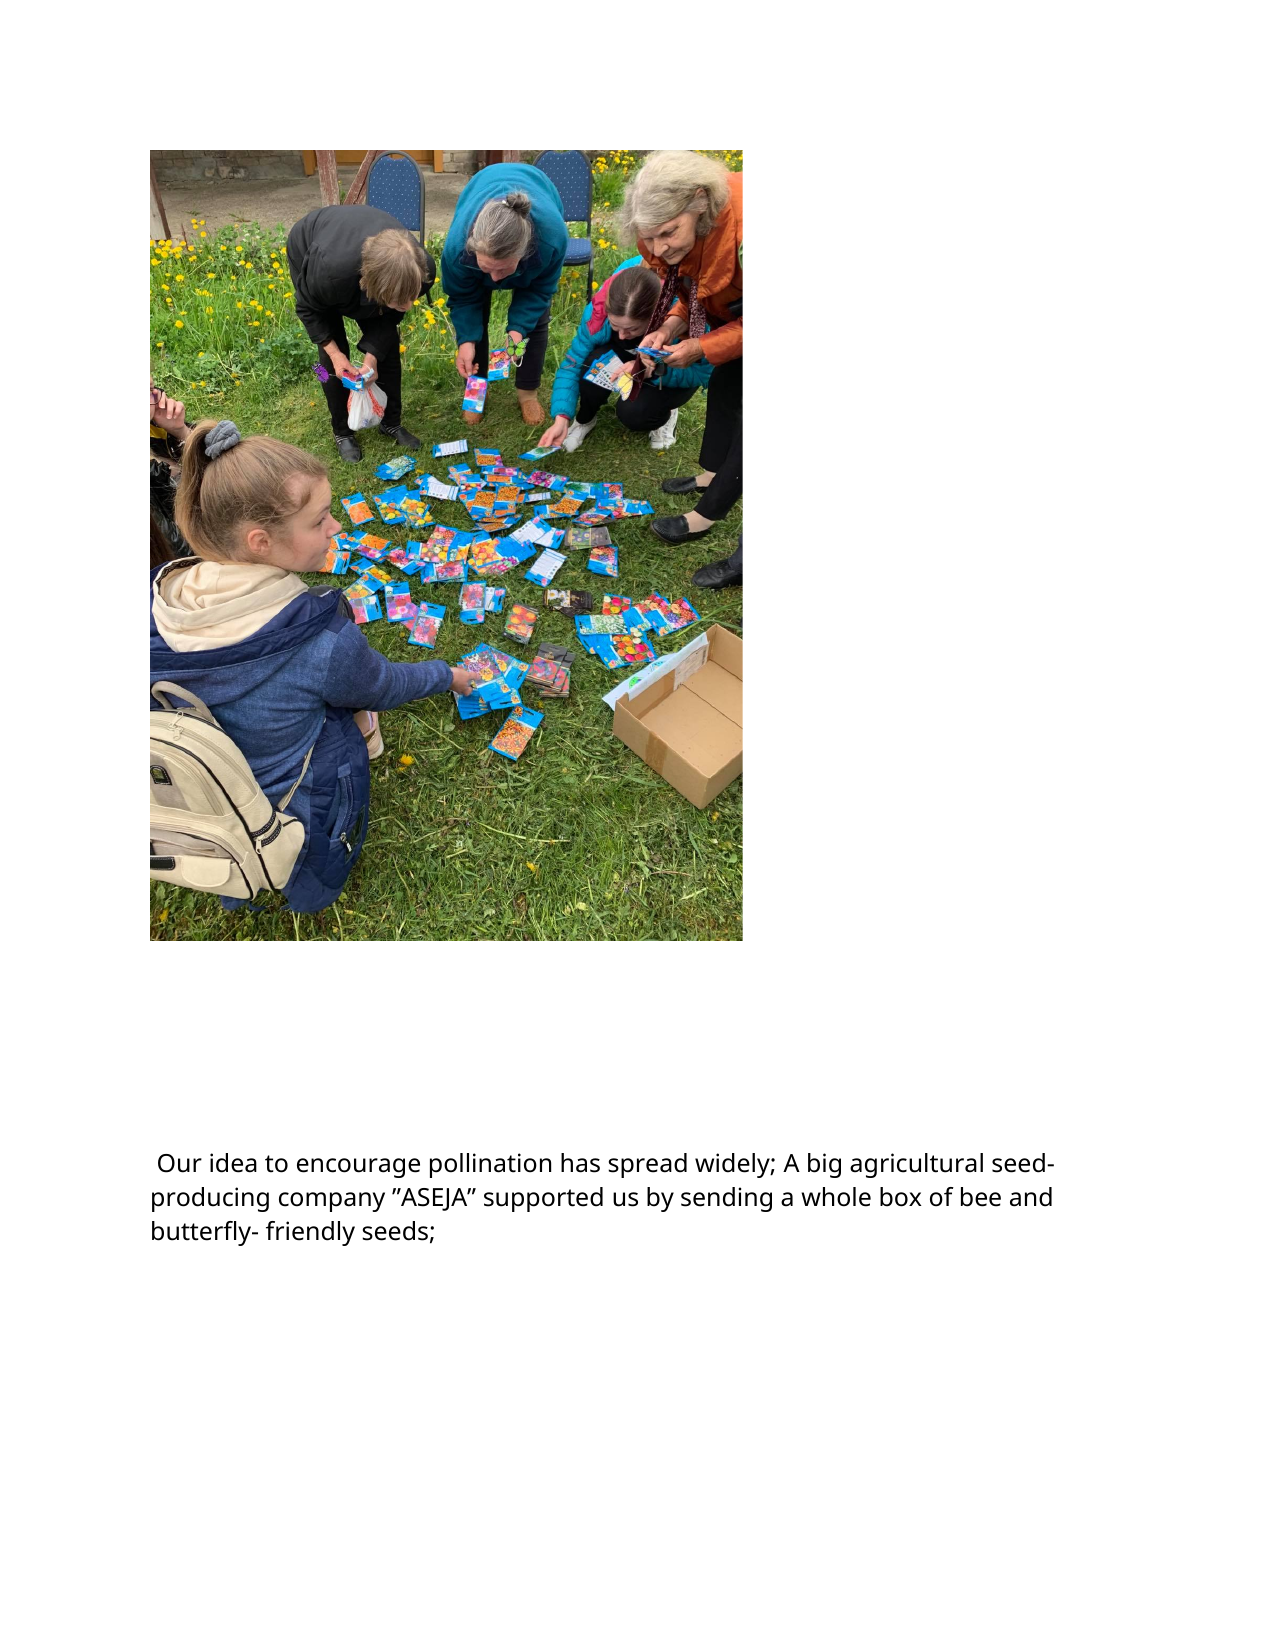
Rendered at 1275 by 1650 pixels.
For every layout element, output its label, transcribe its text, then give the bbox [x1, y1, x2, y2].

text Our idea to encourage pollination has spread widely;​ A big agricultural seed-producing company ”ASEJA” supported us by sending a whole box of bee and butterfly- friendly seeds;​ [150, 1145, 1125, 1248]
picture [150, 150, 743, 941]
